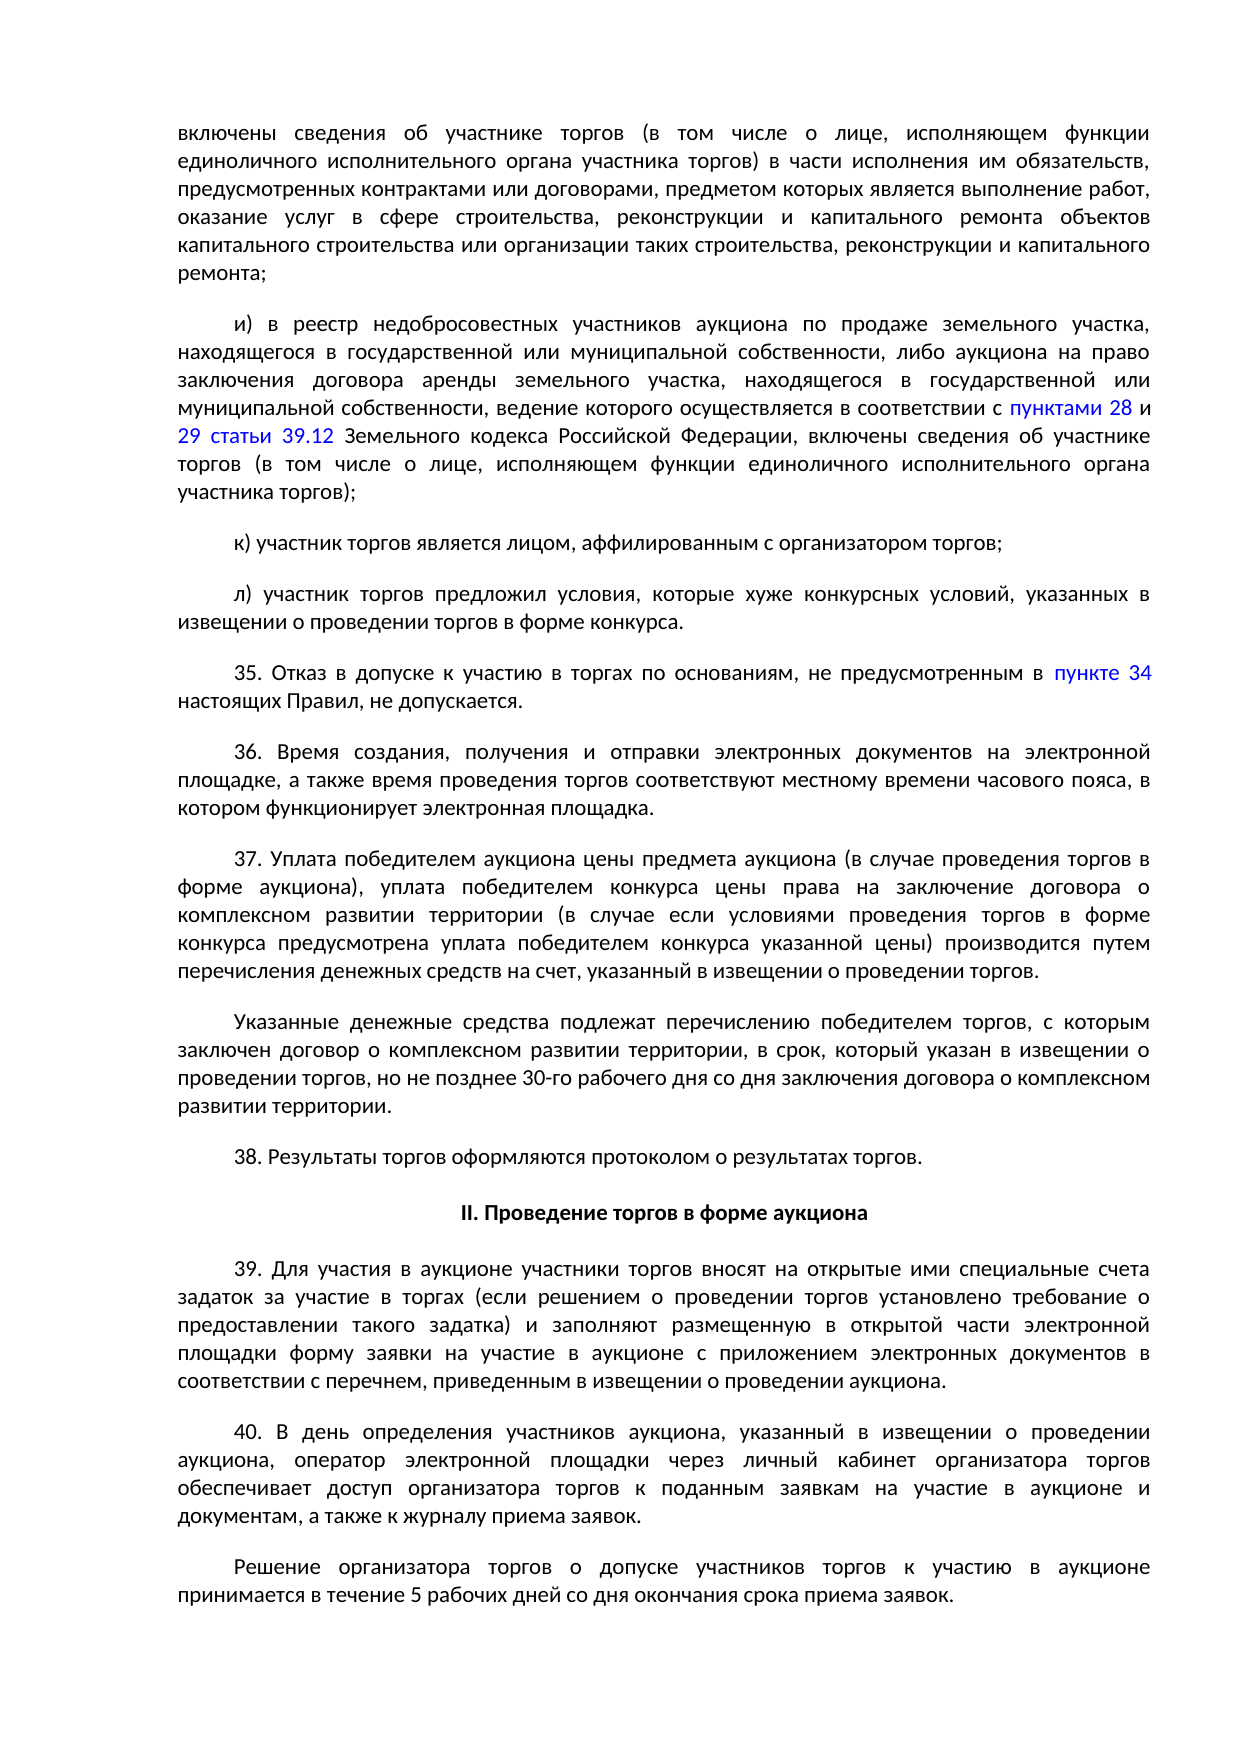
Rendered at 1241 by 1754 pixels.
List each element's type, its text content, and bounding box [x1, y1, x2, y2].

text Решение организатора торгов о допуске участников торгов к участию в аукционе принимается в течение 5 рабочих дней со дня окончания срока приема заявок. [177, 1552, 1152, 1608]
text 35. Отказ в допуске к участию в торгах по основаниям, не предусмотренным в пункте 34 настоящих Правил, не допускается. [177, 658, 1152, 714]
text к) участник торгов является лицом, аффилированным с организатором торгов; [177, 528, 1152, 556]
title II. Проведение торгов в форме аукциона [177, 1198, 1152, 1226]
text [177, 118, 1152, 286]
text 38. Результаты торгов оформляются протоколом о результатах торгов. [177, 1142, 1152, 1170]
text 37. Уплата победителем аукциона цены предмета аукциона (в случае проведения торгов в форме аукциона), уплата победителем конкурса цены права на заключение договора о комплексном развитии территории (в случае если условиями проведения торгов в форме конкурса предусмотрена уплата победителем конкурса указанной цены) производится путем перечисления денежных средств на счет, указанный в извещении о проведении торгов. [177, 844, 1152, 984]
text л) участник торгов предложил условия, которые хуже конкурсных условий, указанных в извещении о проведении торгов в форме конкурса. [177, 579, 1152, 635]
text 39. Для участия в аукционе участники торгов вносят на открытые ими специальные счета задаток за участие в торгах (если решением о проведении торгов установлено требование о предоставлении такого задатка) и заполняют размещенную в открытой части электронной площадки форму заявки на участие в аукционе с приложением электронных документов в соответствии с перечнем, приведенным в извещении о проведении аукциона. [177, 1254, 1152, 1394]
text 40. В день определения участников аукциона, указанный в извещении о проведении аукциона, оператор электронной площадки через личный кабинет организатора торгов обеспечивает доступ организатора торгов к поданным заявкам на участие в аукционе и документам, а также к журналу приема заявок. [177, 1417, 1152, 1529]
text Указанные денежные средства подлежат перечислению победителем торгов, с которым заключен договор о комплексном развитии территории, в срок, который указан в извещении о проведении торгов, но не позднее 30-го рабочего дня со дня заключения договора о комплексном развитии территории. [177, 1007, 1152, 1119]
text 36. Время создания, получения и отправки электронных документов на электронной площадке, а также время проведения торгов соответствуют местному времени часового пояса, в котором функционирует электронная площадка. [177, 737, 1152, 821]
text и) в реестр недобросовестных участников аукциона по продаже земельного участка, находящегося в государственной или муниципальной собственности, либо аукциона на право заключения договора аренды земельного участка, находящегося в государственной или муниципальной собственности, ведение которого осуществляется в соответствии с пунктами 28 и 29 статьи 39.12 Земельного кодекса Российской Федерации, включены сведения об участнике торгов (в том числе о лице, исполняющем функции единоличного исполнительного органа участника торгов); [177, 309, 1152, 505]
